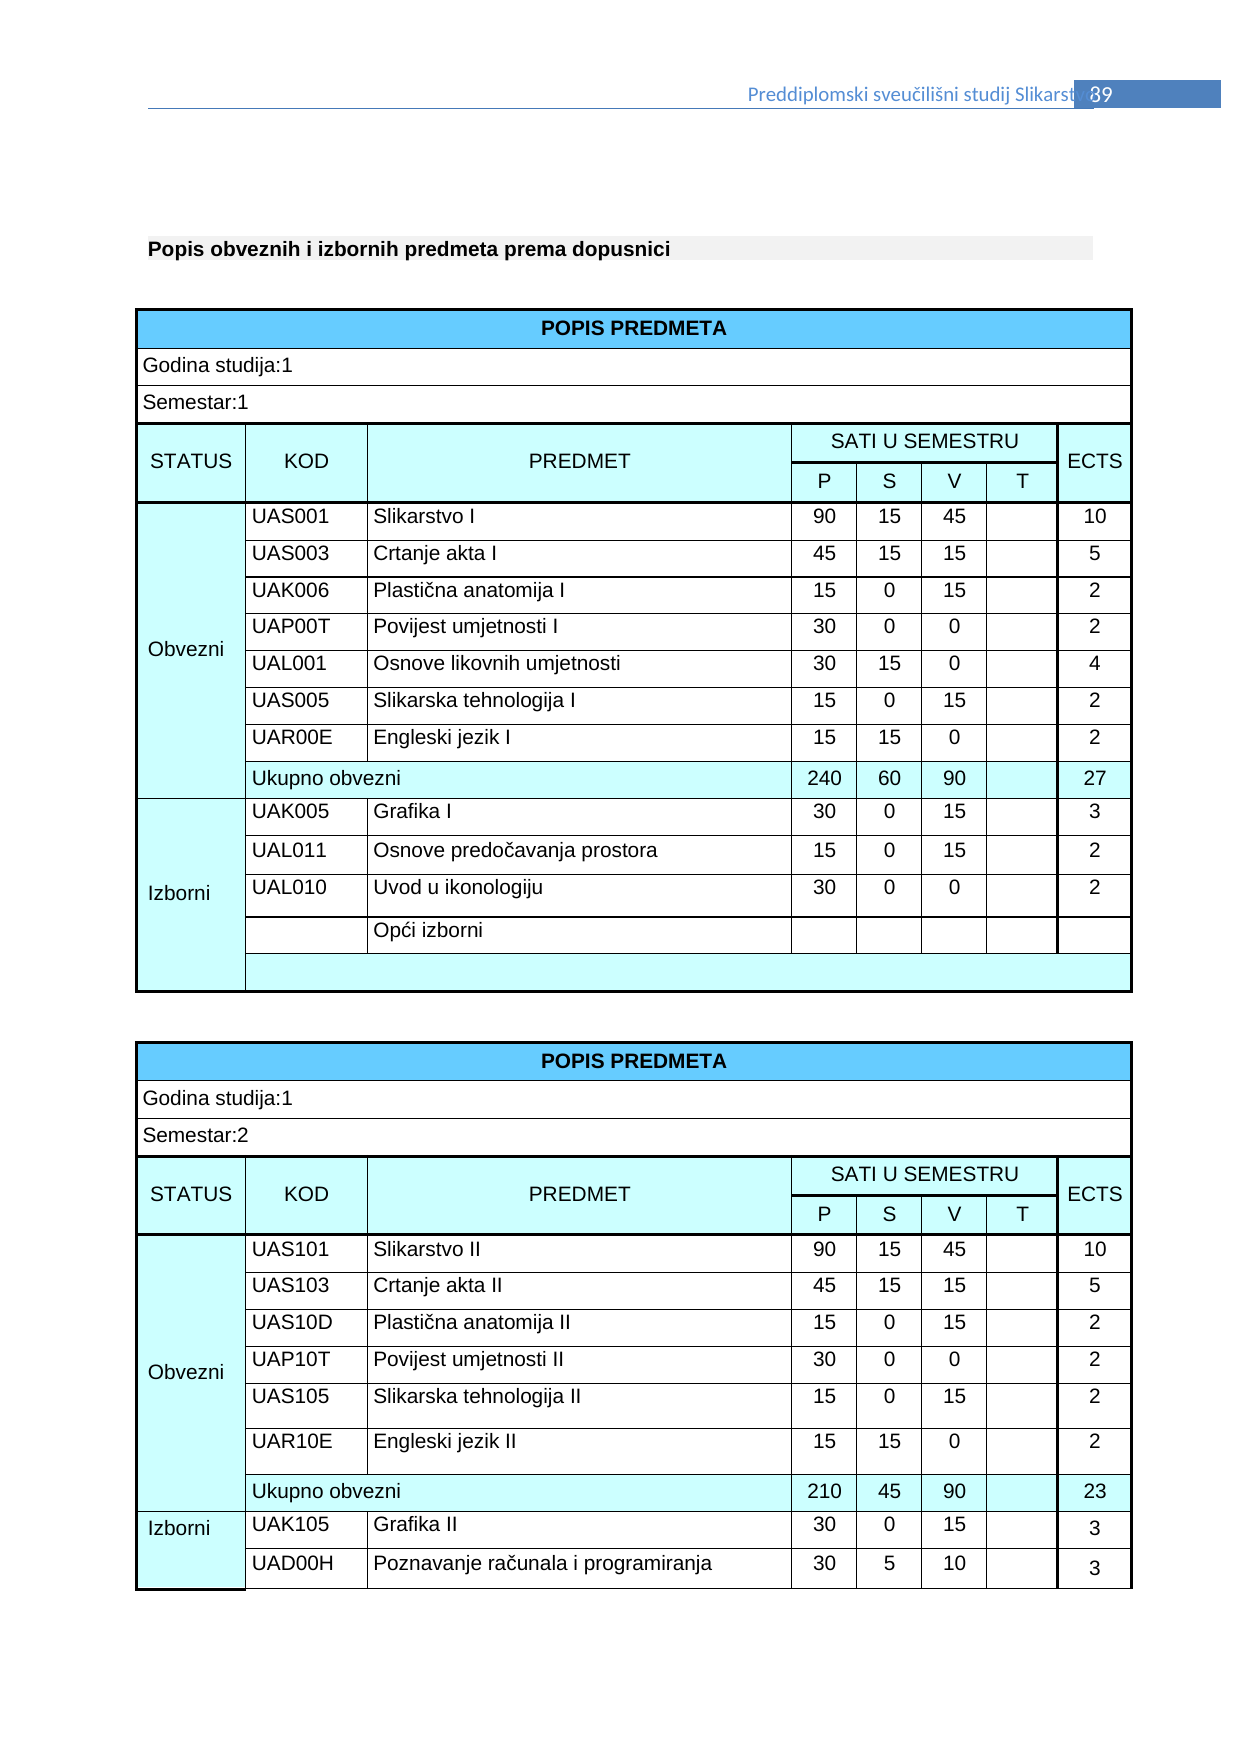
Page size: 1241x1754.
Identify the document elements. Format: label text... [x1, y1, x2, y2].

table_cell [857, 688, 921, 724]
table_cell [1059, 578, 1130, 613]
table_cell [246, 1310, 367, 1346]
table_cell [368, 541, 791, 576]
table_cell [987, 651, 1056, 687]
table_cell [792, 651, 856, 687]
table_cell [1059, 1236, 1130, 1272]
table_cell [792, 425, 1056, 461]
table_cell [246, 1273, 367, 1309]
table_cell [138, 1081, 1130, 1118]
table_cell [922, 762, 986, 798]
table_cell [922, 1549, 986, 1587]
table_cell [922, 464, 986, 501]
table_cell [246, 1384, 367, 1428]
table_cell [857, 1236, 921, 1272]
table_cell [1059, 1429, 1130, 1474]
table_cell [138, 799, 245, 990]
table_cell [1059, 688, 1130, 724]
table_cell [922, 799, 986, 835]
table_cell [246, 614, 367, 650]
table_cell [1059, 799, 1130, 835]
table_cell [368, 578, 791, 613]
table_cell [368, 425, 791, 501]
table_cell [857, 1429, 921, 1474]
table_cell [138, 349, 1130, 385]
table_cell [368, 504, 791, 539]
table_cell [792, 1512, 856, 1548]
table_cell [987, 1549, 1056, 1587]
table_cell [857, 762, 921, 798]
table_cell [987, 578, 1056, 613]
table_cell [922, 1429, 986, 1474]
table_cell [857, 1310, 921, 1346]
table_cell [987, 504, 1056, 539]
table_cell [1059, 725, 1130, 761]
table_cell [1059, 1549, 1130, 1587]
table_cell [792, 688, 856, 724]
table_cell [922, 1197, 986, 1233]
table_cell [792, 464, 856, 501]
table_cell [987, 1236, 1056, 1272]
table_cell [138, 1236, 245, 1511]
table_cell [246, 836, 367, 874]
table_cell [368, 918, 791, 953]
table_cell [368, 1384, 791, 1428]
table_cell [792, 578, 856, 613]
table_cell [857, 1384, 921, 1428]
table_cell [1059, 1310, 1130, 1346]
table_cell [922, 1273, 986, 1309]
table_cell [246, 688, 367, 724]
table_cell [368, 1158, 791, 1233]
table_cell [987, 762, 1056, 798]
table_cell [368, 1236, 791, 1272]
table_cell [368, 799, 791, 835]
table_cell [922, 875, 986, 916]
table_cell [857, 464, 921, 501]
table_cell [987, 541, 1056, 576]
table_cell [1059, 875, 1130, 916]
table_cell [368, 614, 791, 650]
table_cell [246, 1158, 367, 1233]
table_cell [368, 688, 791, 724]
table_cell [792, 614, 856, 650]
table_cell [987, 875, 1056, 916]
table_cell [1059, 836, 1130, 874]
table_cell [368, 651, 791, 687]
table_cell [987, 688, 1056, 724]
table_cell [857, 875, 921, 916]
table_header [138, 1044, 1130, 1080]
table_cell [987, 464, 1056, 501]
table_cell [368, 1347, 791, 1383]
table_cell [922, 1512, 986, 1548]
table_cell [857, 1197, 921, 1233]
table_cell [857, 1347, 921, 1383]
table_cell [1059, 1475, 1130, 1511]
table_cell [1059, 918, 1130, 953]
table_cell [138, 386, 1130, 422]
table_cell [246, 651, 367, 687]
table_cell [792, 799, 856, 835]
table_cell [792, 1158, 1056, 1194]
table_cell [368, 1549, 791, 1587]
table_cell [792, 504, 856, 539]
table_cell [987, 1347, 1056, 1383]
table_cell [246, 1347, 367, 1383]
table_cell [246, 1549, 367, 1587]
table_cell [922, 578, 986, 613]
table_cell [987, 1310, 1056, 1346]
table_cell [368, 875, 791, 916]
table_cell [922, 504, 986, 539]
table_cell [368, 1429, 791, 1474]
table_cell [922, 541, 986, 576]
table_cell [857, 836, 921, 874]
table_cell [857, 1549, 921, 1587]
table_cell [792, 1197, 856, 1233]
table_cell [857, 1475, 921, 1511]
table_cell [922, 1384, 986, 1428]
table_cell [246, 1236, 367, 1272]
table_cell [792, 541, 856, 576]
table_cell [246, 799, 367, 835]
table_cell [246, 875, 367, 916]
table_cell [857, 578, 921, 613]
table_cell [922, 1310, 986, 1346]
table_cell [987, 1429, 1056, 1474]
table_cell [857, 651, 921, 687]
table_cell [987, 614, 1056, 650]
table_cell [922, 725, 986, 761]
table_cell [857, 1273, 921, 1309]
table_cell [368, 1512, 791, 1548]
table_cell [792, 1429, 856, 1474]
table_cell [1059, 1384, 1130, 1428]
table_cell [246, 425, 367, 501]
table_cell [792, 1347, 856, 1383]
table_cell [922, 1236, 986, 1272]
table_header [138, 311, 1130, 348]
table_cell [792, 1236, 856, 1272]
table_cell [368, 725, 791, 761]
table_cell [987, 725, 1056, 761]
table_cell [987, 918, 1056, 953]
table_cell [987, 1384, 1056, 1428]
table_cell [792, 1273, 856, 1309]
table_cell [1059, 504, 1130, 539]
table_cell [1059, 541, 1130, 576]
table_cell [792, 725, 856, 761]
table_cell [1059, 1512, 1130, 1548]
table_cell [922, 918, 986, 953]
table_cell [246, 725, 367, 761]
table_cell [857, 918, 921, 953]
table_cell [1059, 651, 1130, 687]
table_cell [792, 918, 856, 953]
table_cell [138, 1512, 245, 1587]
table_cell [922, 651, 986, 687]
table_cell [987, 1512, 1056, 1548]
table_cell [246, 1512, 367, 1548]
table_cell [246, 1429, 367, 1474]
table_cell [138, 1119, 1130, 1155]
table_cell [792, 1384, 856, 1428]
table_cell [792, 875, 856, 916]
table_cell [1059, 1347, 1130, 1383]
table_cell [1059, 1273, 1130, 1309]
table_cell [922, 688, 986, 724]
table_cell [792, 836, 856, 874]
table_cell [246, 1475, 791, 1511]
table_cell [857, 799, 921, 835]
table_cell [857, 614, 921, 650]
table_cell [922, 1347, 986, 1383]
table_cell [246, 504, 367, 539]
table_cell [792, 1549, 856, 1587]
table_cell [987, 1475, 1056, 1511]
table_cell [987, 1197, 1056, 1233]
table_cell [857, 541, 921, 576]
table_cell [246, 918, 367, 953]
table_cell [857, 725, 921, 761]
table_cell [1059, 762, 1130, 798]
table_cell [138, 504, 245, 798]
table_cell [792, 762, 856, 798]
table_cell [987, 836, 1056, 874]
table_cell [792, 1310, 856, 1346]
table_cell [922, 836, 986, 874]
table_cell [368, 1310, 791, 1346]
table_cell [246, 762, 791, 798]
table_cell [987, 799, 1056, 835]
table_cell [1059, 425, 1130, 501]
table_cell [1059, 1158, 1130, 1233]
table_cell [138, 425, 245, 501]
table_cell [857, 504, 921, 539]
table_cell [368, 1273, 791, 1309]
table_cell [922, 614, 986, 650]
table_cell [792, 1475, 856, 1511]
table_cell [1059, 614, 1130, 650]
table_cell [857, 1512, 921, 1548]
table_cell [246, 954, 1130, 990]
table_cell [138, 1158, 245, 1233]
subtitle Popis obveznih i izbornih predmeta prema dopusnici [148, 236, 1093, 260]
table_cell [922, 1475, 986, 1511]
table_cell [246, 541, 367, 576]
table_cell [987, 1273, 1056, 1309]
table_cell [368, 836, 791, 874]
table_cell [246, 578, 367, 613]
